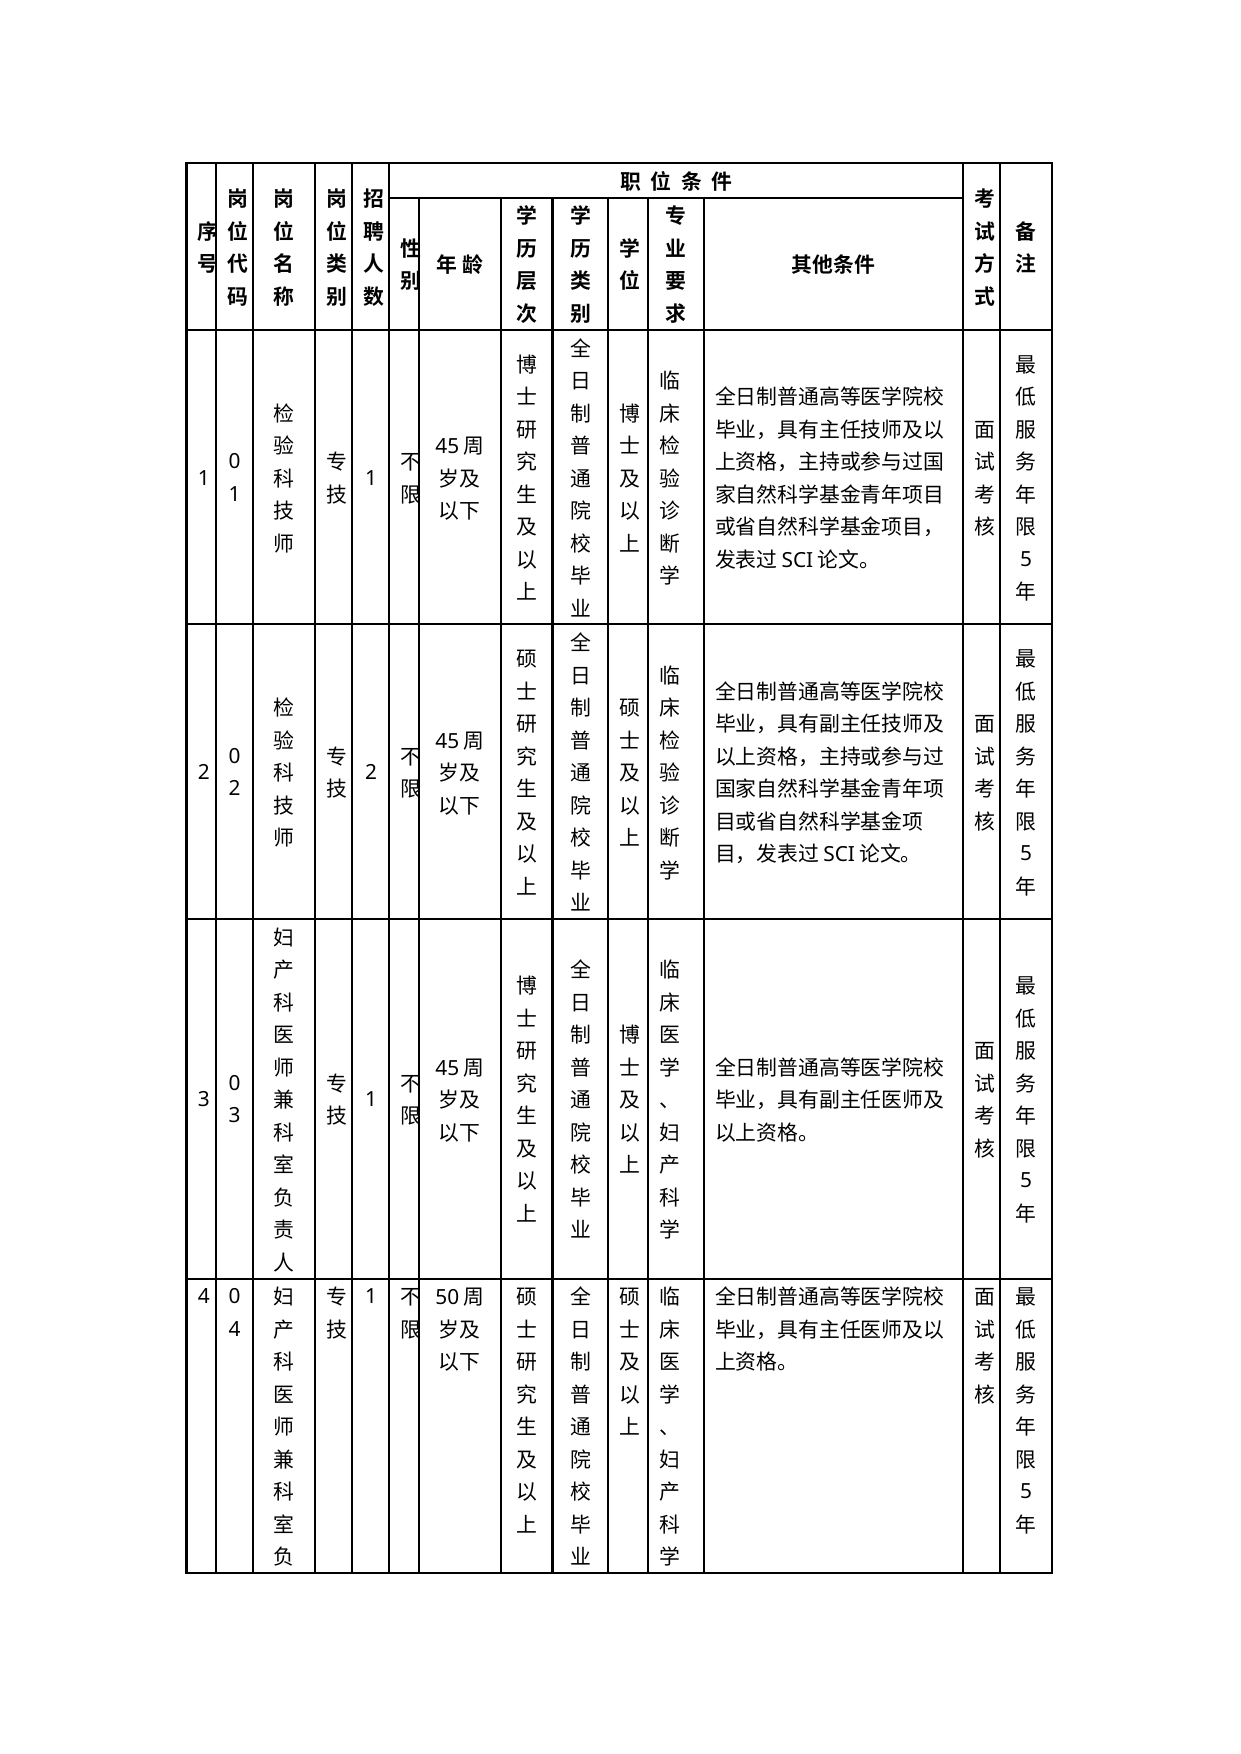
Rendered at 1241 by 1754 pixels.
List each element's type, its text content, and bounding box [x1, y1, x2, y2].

table_cell 专技 [316, 331, 351, 623]
table_cell 临床检验诊断学 [649, 331, 703, 623]
table_header 岗位代码 [217, 164, 252, 329]
table_cell 硕士研究生及以上 [502, 1280, 551, 1572]
table_cell 3 [188, 920, 215, 1277]
table_cell 1 [353, 331, 388, 623]
table_cell 检验科技师 [254, 625, 314, 918]
table_cell 专技 [316, 920, 351, 1277]
table_cell 全日制普通院校毕业 [554, 920, 607, 1277]
table_header 考试方式 [964, 164, 999, 329]
table_cell 临床医学、妇产科学 [649, 1280, 703, 1572]
table_cell 博士研究生及以上 [502, 920, 551, 1277]
table_cell 学历层次 [502, 199, 551, 329]
table_cell 全日制普通高等医学院校毕业，具有副主任医师及以上资格。 [705, 920, 962, 1277]
table_cell 最低服务年限5年 [1001, 331, 1051, 623]
table_header 职 位 条 件 [390, 164, 962, 197]
table_cell 全日制普通高等医学院校毕业，具有副主任技师及以上资格，主持或参与过国家自然科学基金青年项目或省自然科学基金项目，发表过SCI论文。 [705, 625, 962, 918]
table_cell 不限 [390, 1280, 418, 1572]
table_cell 专技 [316, 625, 351, 918]
table_header 备 注 [1001, 164, 1051, 329]
table_cell 1 [188, 331, 215, 623]
table_cell 面试考核 [964, 920, 999, 1277]
table_cell 02 [217, 625, 252, 918]
table_cell 面试考核 [964, 625, 999, 918]
table_cell 03 [217, 920, 252, 1277]
table_cell 博士及以上 [609, 920, 647, 1277]
table_cell 硕士及以上 [609, 1280, 647, 1572]
table_cell 硕士研究生及以上 [502, 625, 551, 918]
table_cell 不限 [390, 331, 418, 623]
table_cell 1 [353, 1280, 388, 1572]
table_cell 性别 [390, 199, 418, 329]
table_cell 01 [217, 331, 252, 623]
table_cell 1 [353, 920, 388, 1277]
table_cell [705, 1280, 962, 1572]
table_cell 4 [188, 1280, 215, 1572]
table_cell 临床检验诊断学 [649, 625, 703, 918]
table_cell 学历类别 [554, 199, 607, 329]
table_cell 全日制普通院校毕业 [554, 331, 607, 623]
table_cell 全日制普通院校毕业 [554, 1280, 607, 1572]
table_cell 45周岁及以下 [420, 625, 500, 918]
table_cell 45周岁及以下 [420, 331, 500, 623]
table_cell 45周岁及以下 [420, 920, 500, 1277]
table_cell 04 [217, 1280, 252, 1572]
table_cell 全日制普通院校毕业 [554, 625, 607, 918]
table_header 岗位类别 [316, 164, 351, 329]
table_cell 50周岁及以下 [420, 1280, 500, 1572]
table_cell 最低服务年限5年 [1001, 625, 1051, 918]
table_cell 妇产科医师兼科室负责人 [254, 920, 314, 1277]
table_cell 面试考核 [964, 331, 999, 623]
table_cell 检验科技师 [254, 331, 314, 623]
table_cell 2 [353, 625, 388, 918]
table_cell 年 龄 [420, 199, 500, 329]
table_cell 专技 [316, 1280, 351, 1572]
table_cell 博士研究生及以上 [502, 331, 551, 623]
table_cell 最低服务年限5年 [1001, 920, 1051, 1277]
table_header 招聘人数 [353, 164, 388, 329]
table_cell 最低服务年限5年 [1001, 1280, 1051, 1572]
table_cell 学位 [609, 199, 647, 329]
table_header 序号 [188, 164, 215, 329]
table_cell 其他条件 [705, 199, 962, 329]
table_cell 博士及以上 [609, 331, 647, 623]
table_cell 全日制普通高等医学院校毕业，具有主任技师及以上资格，主持或参与过国家自然科学基金青年项目或省自然科学基金项目，发表过SCI论文。 [705, 331, 962, 623]
table_cell 专业要求 [649, 199, 703, 329]
table_header 岗位名称 [254, 164, 314, 329]
table_cell 不限 [390, 920, 418, 1277]
table_cell 硕士及以上 [609, 625, 647, 918]
table_cell 面试考核 [964, 1280, 999, 1572]
table_cell 妇产科医师兼科室负责人 [254, 1280, 314, 1572]
table_cell 2 [188, 625, 215, 918]
table_cell 临床医学、妇产科学 [649, 920, 703, 1277]
table_cell 不限 [390, 625, 418, 918]
